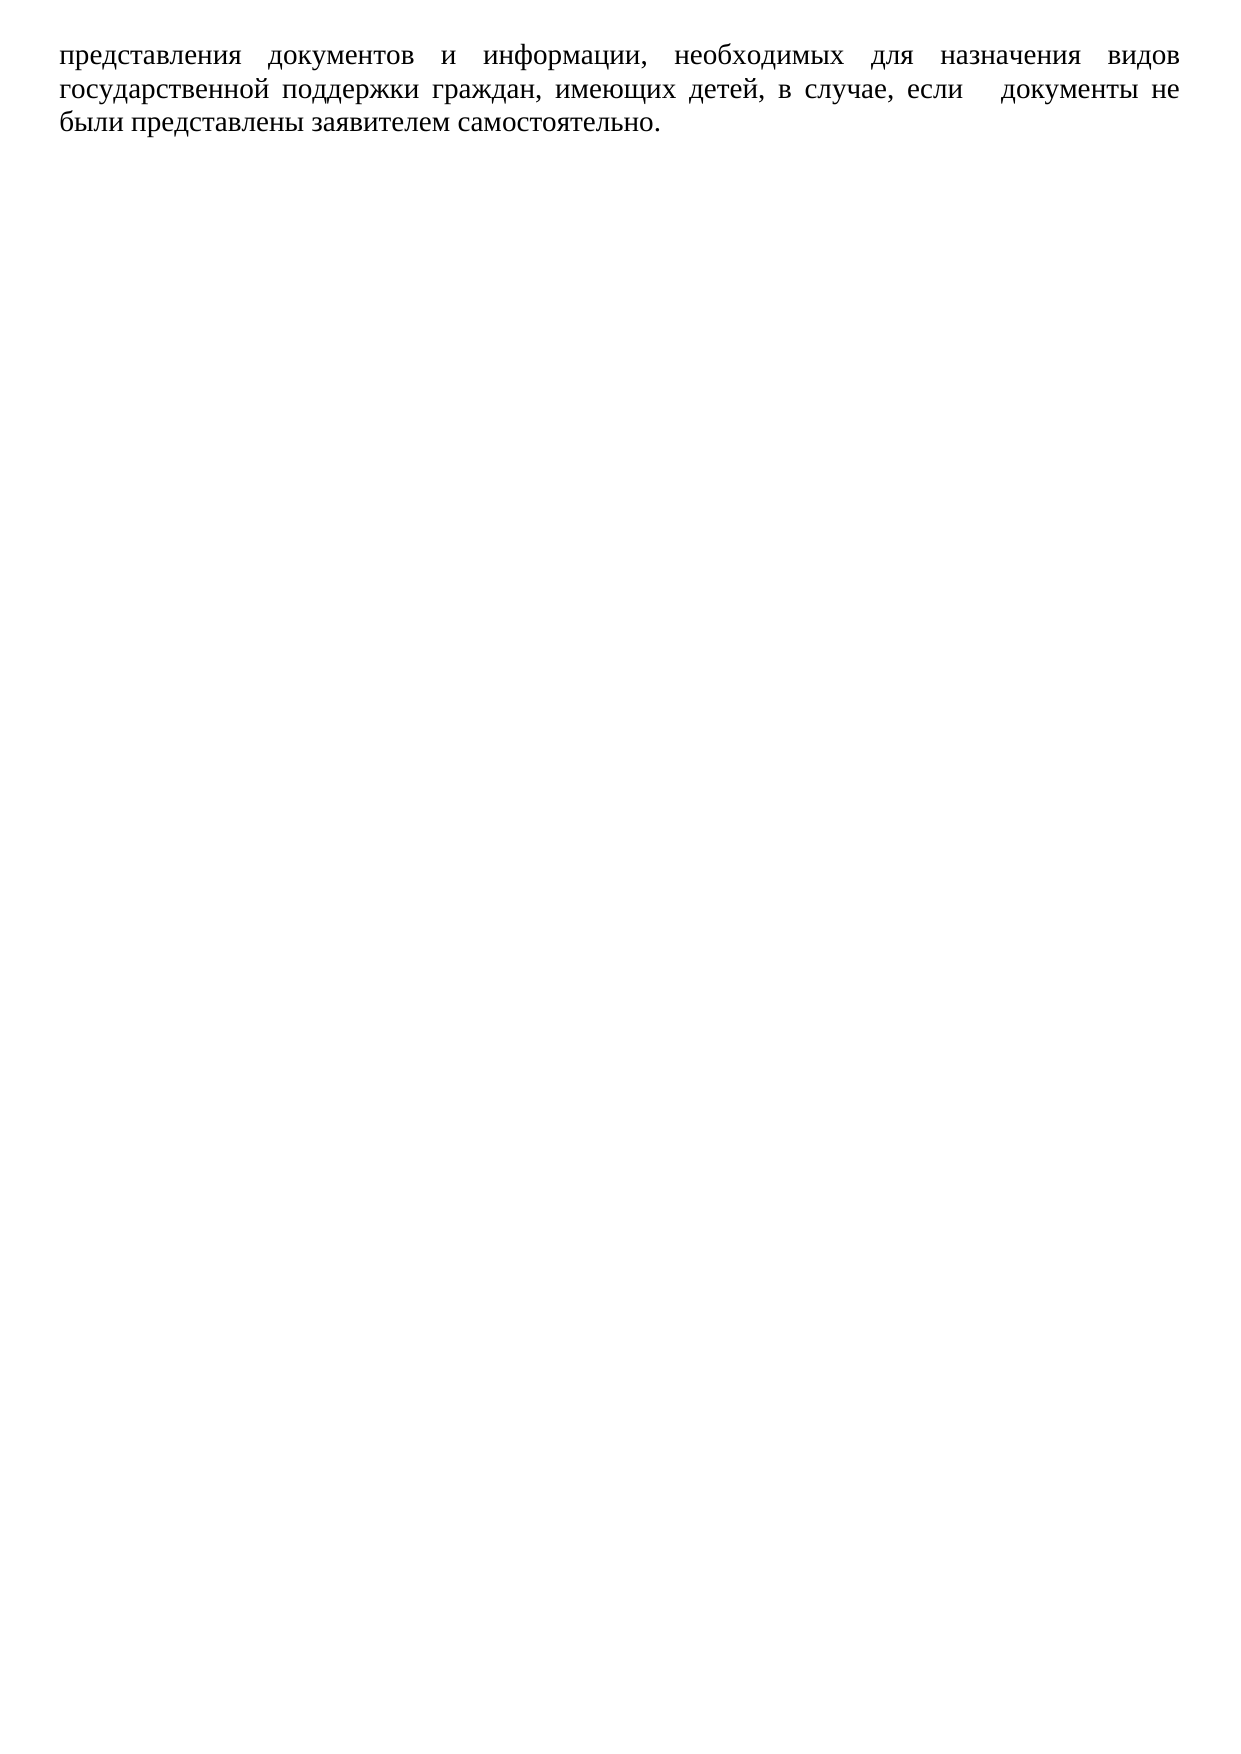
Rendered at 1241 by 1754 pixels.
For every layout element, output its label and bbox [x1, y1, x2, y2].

text [59, 37, 1181, 138]
